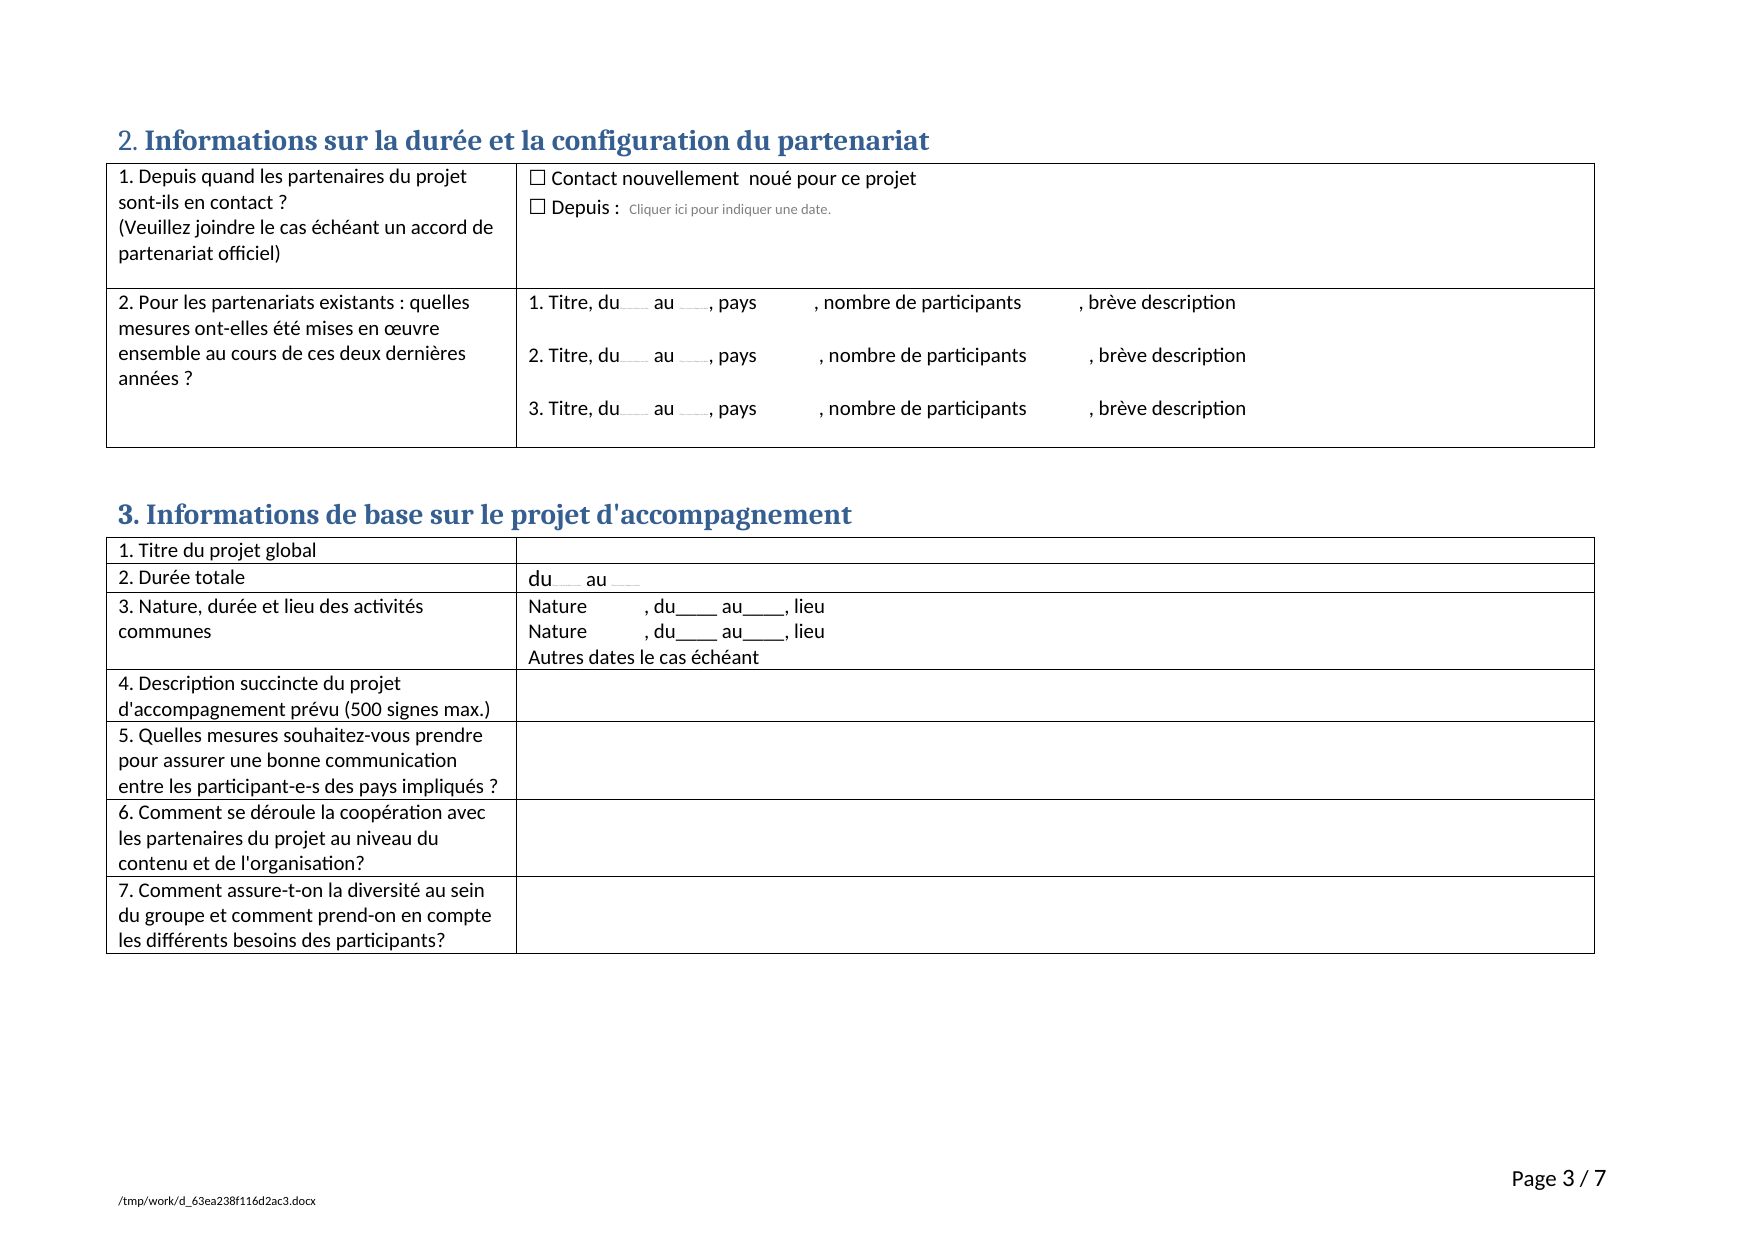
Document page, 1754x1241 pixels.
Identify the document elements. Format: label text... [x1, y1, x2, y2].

table_cell [517, 800, 1594, 876]
table_cell 3. Nature, durée et lieu des activités communes [107, 593, 516, 669]
subtitle 3. Informations de base sur le projet d'accompagnement [118, 498, 1606, 532]
table_cell [517, 722, 1594, 798]
table_cell 7. Comment assure-t-on la diversité au sein du groupe et comment prend-on en compte les différents besoins des participants? [107, 877, 516, 953]
table_cell 1. Titre, du au , pays , nombre de participants , brève description 2. Titre, du au , pays , nombre de participants , brève description 3. Titre, du au , pays , nombre de participants , brève description [517, 289, 1594, 447]
table_cell 6. Comment se déroule la coopération avec les partenaires du projet au niveau du contenu et de l'organisation? [107, 800, 516, 876]
table_cell 5. Quelles mesures souhaitez-vous prendre pour assurer une bonne communication entre les participant-e-s des pays impliqués ? [107, 722, 516, 798]
table_cell [517, 670, 1594, 721]
table_header 1. Depuis quand les partenaires du projet sont-ils en contact ? (Veuillez joindre le cas échéant un accord de partenariat officiel) [107, 164, 516, 288]
table_cell 4. Description succincte du projet d'accompagnement prévu (500 signes max.) [107, 670, 516, 721]
table_cell [517, 877, 1594, 953]
subtitle 2. Informations sur la durée et la configuration du partenariat [118, 124, 1606, 157]
table_header [517, 538, 1594, 563]
table_header Contact nouvellement noué pour ce projet Depuis : [517, 164, 1594, 288]
table_cell 2. Durée totale [107, 564, 516, 592]
table_cell du au [517, 564, 1594, 592]
table_cell Nature , du____ au____, lieu Nature , du____ au____, lieu Autres dates le cas échéant [517, 593, 1594, 669]
table_cell 2. Pour les partenariats existants : quelles mesures ont-elles été mises en œuvre ensemble au cours de ces deux dernières années ? [107, 289, 516, 447]
table_header 1. Titre du projet global [107, 538, 516, 563]
